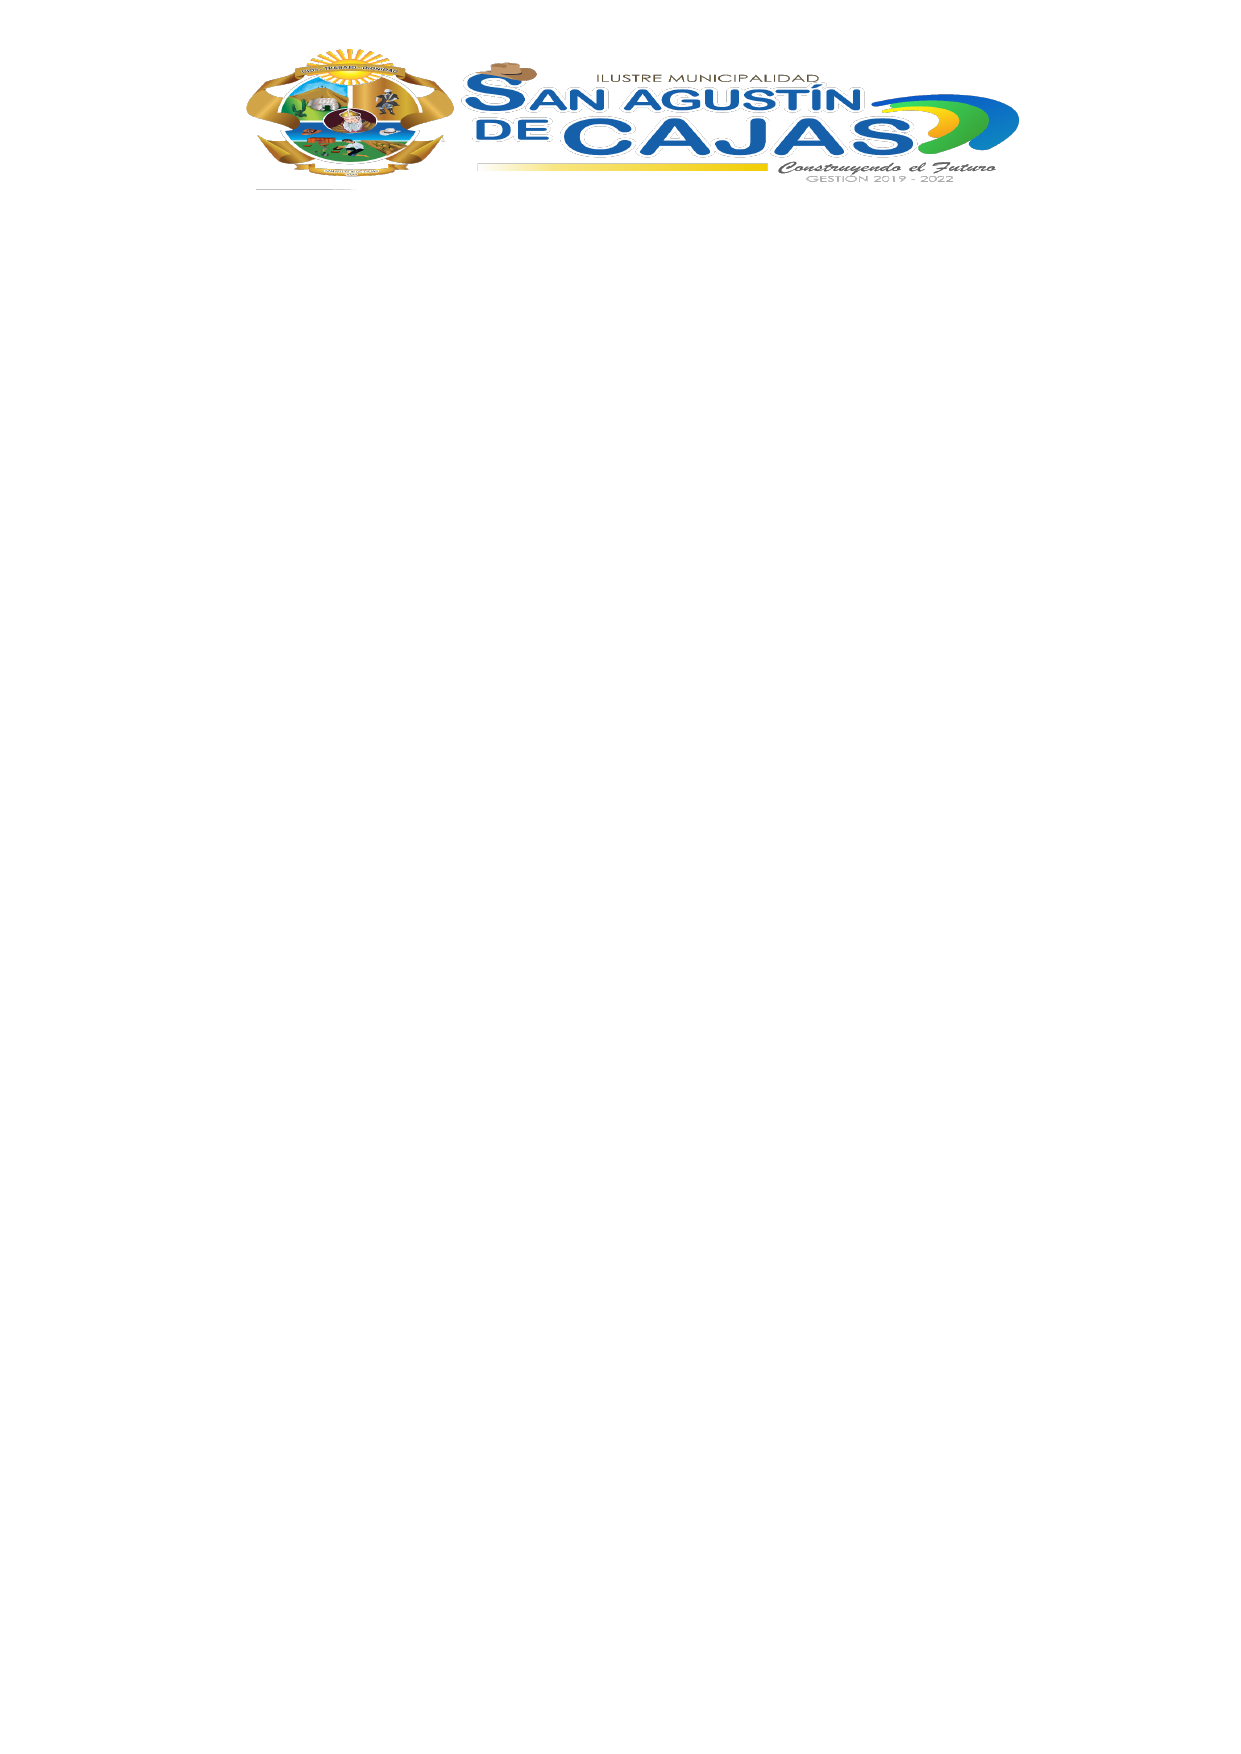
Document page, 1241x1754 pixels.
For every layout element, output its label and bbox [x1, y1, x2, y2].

picture [246, 49, 1019, 190]
